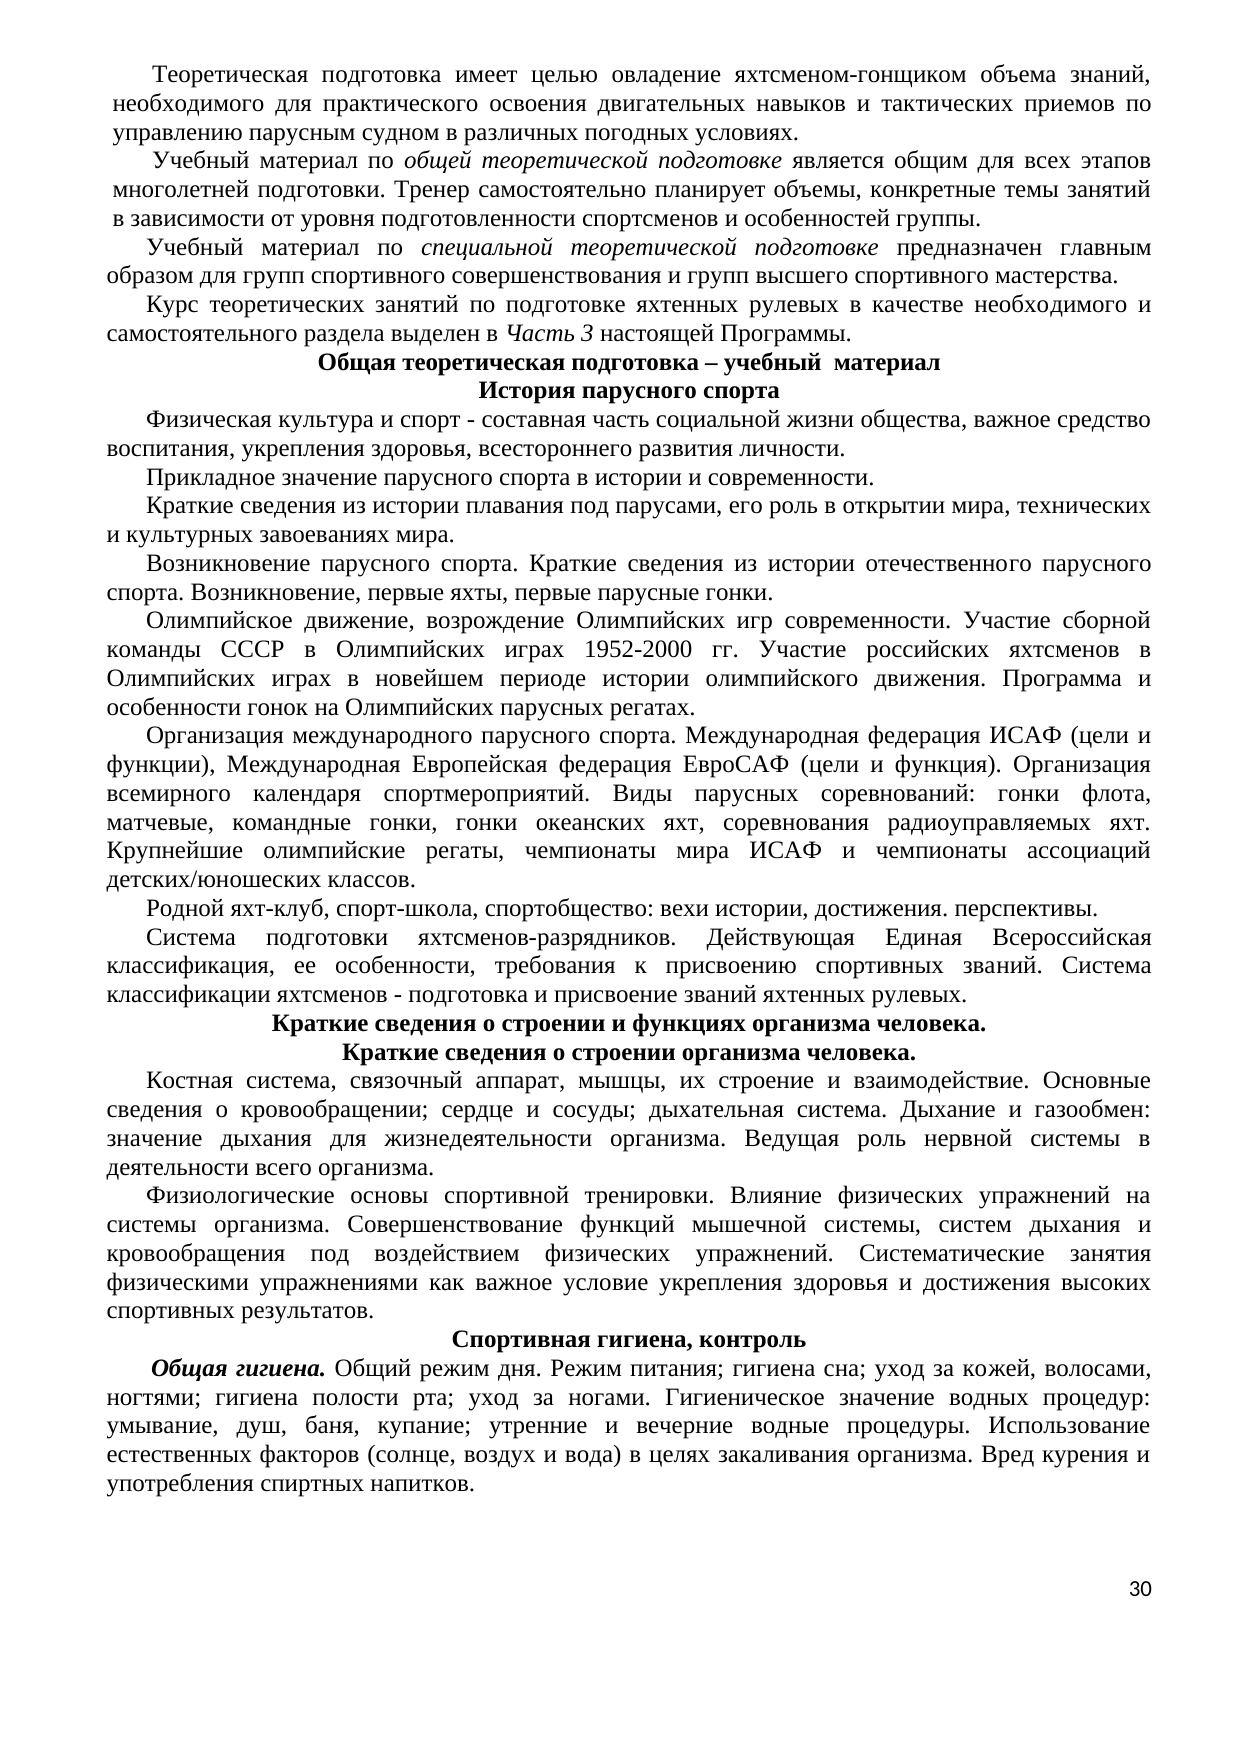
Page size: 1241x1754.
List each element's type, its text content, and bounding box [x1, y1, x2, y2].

text Учебный материал по общей теоретической подготовке является общим для всех этапов многолетней подготовки. Тренер самостоятельно планирует объемы, конкретные темы занятий в зависимости от уровня подготовленности спортсменов и особенностей группы. [112, 145, 1152, 232]
text Общая гигиена. Общий режим дня. Режим питания; гигиена сна; уход за кожей, волосами, ногтями; гигиена полости рта; уход за ногами. Гигиеническое значение водных процедур: умывание, душ, баня, купание; утренние и вечерние водные процедуры. Использование естественных факторов (солнце, воздух и вода) в целях закаливания организма. Вред курения и употребления спиртных напитков. [106, 1353, 1152, 1497]
text Организация международного парусного спорта. Международная федерация ИСАФ (цели и функции), Международная Европейская федерация ЕвроСАФ (цели и функция). Организация всемирного календаря спортмероприятий. Виды парусных соревнований: гонки флота, матчевые, командные гонки, гонки океанских яхт, соревнования радиоуправляемых яхт. Крупнейшие олимпийские регаты, чемпионаты мира ИСАФ и чемпионаты ассоциаций детских/юношеских классов. [106, 720, 1152, 893]
list Краткие сведения о строении организма человека. [40, 1037, 1152, 1065]
text Теоретическая подготовка имеет целью овладение яхтсменом-гонщиком объема знаний, необходимого для практического освоения двигательных навыков и тактических приемов по управлению парусным судном в различных погодных условиях. [112, 59, 1152, 145]
text Возникновение парусного спорта. Краткие сведения из истории отечественного парусного спорта. Возникновение, первые яхты, первые парусные гонки. [106, 548, 1152, 605]
text Родной яхт-клуб, спорт-школа, спортобщество: вехи истории, достижения. перспективы. [106, 893, 1152, 922]
list Краткие сведения о строении и функциях организма человека. [40, 1008, 1152, 1037]
text Физиологические основы спортивной тренировки. Влияние физических упражнений на системы организма. Совершенствование функций мышечной системы, систем дыхания и кровообращения под воздействием физических упражнений. Систематические занятия физическими упражнениями как важное условие укрепления здоровья и достижения высоких спортивных результатов. [106, 1180, 1152, 1324]
text Учебный материал по специальной теоретической подготовке предназначен главным образом для групп спортивного совершенствования и групп высшего спортивного мастерства. [106, 232, 1152, 289]
text Прикладное значение парусного спорта в истории и современности. [106, 462, 1152, 490]
text Костная система, связочный аппарат, мышцы, их строение и взаимодействие. Основные сведения о кровообращении; сердце и сосуды; дыхательная система. Дыхание и газообмен: значение дыхания для жизнедеятельности организма. Ведущая роль нервной системы в деятельности всего организма. [106, 1065, 1152, 1180]
text Олимпийское движение, возрождение Олимпийских игр современности. Участие сборной команды СССР в Олимпийских играх 1952-2000 гг. Участие российских яхтсменов в Олимпийских играх в новейшем периоде истории олимпийского движения. Программа и особенности гонок на Олимпийских парусных регатах. [106, 605, 1152, 720]
text Система подготовки яхтсменов-разрядников. Действующая Единая Всероссийская классификация, ее особенности, требования к присвоению спортивных званий. Система классификации яхтсменов - подготовка и присвоение званий яхтенных рулевых. [106, 922, 1152, 1008]
text Физическая культура и спорт - составная часть социальной жизни общества, важное средство воспитания, укрепления здоровья, всестороннего развития личности. [106, 404, 1152, 462]
list Общая теоретическая подготовка – учебный материал [40, 347, 1152, 375]
text Курс теоретических занятий по подготовке яхтенных рулевых в качестве необходимого и самостоятельного раздела выделен в Часть 3 настоящей Программы. [106, 289, 1152, 347]
list Спортивная гигиена, контроль [40, 1324, 1152, 1353]
text Краткие сведения из истории плавания под парусами, его роль в открытии мира, технических и культурных завоеваниях мира. [106, 490, 1152, 548]
list История парусного спорта [40, 375, 1152, 404]
